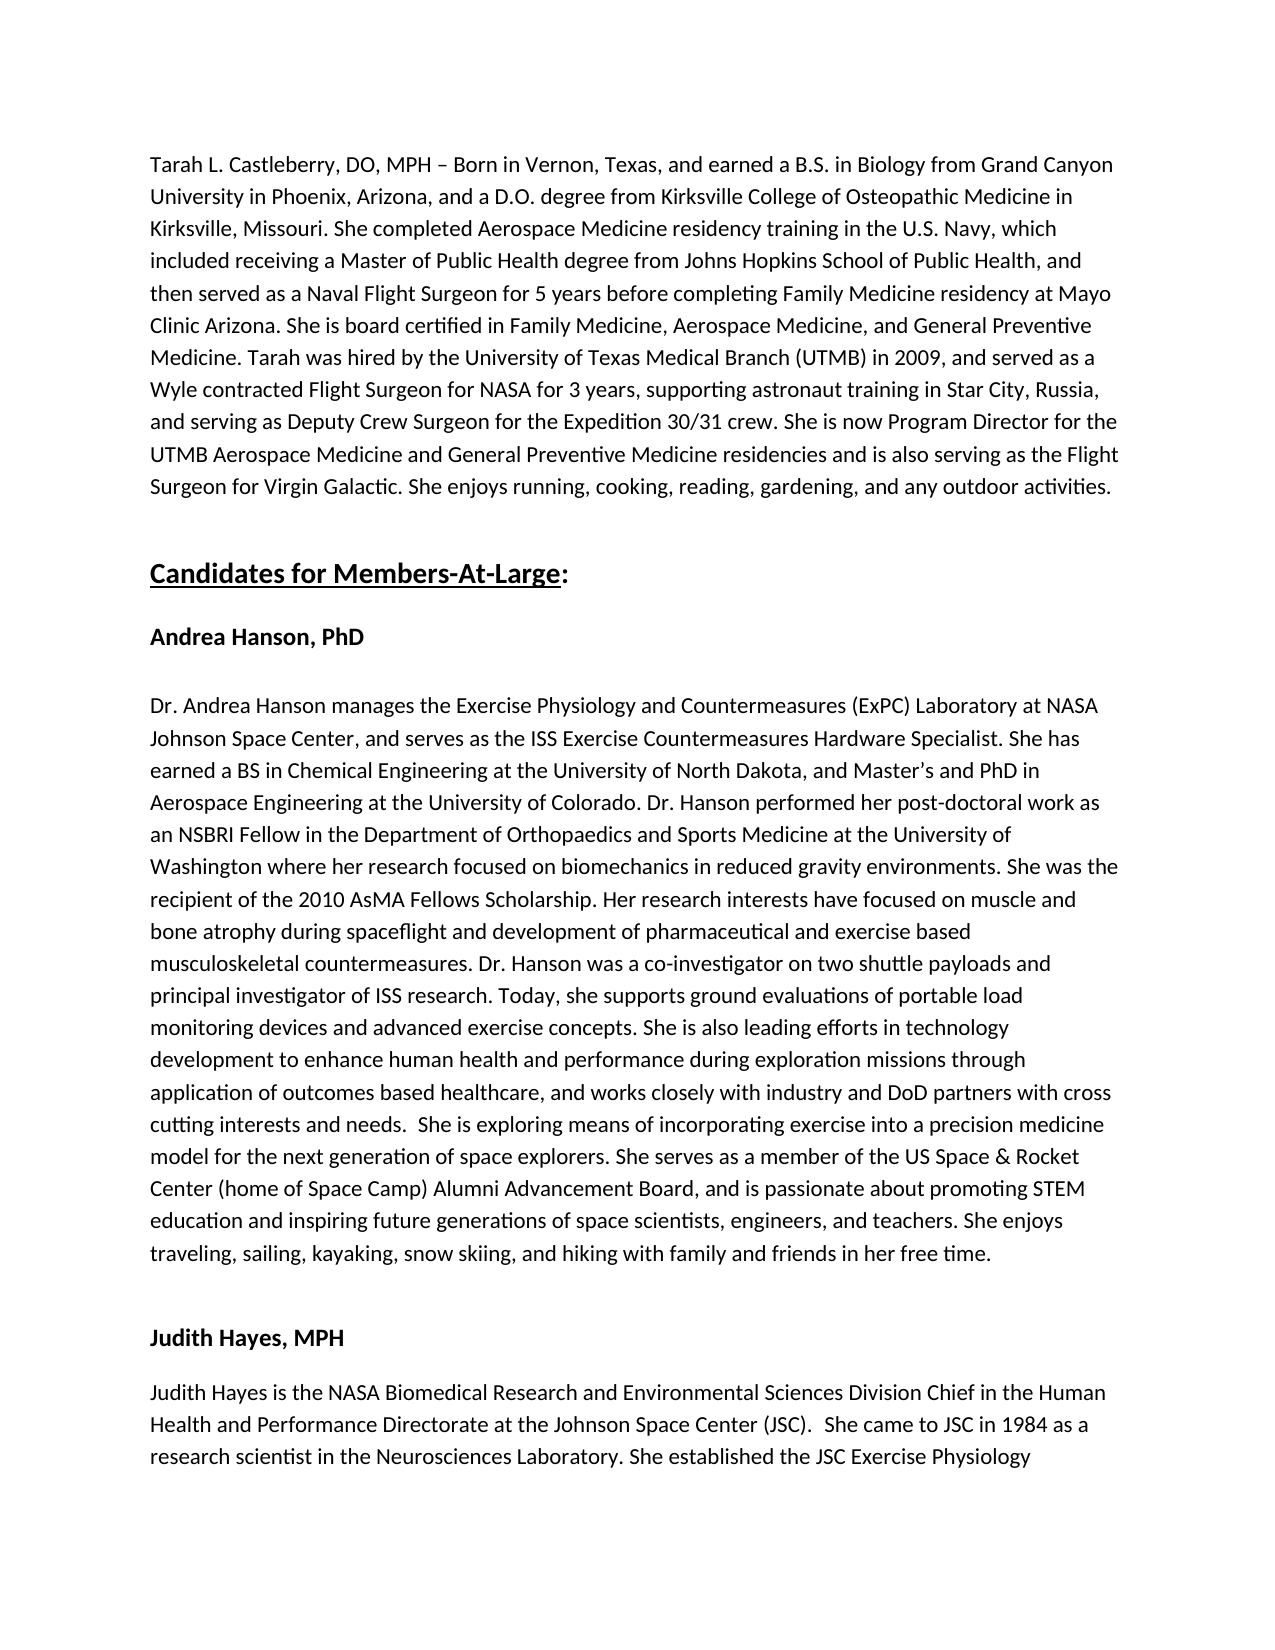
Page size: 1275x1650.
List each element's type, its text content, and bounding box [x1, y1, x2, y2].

text Dr. Andrea Hanson manages the Exercise Physiology and Countermeasures (ExPC) Laboratory at NASA Johnson Space Center, and serves as the ISS Exercise Countermeasures Hardware Specialist. She has earned a BS in Chemical Engineering at the University of North Dakota, and Master’s and PhD in Aerospace Engineering at the University of Colorado. Dr. Hanson performed her post-doctoral work as an NSBRI Fellow in the Department of Orthopaedics and Sports Medicine at the University of Washington where her research focused on biomechanics in reduced gravity environments. She was the recipient of the 2010 AsMA Fellows Scholarship. Her research interests have focused on muscle and bone atrophy during spaceflight and development of pharmaceutical and exercise based musculoskeletal countermeasures. Dr. Hanson was a co-investigator on two shuttle payloads and principal investigator of ISS research. Today, she supports ground evaluations of portable load monitoring devices and advanced exercise concepts. She is also leading efforts in technology development to enhance human health and performance during exploration missions through application of outcomes based healthcare, and works closely with industry and DoD partners with cross cutting interests and needs. She is exploring means of incorporating exercise into a precision medicine model for the next generation of space explorers. She serves as a member of the US Space & Rocket Center (home of Space Camp) Alumni Advancement Board, and is passionate about promoting STEM education and inspiring future generations of space scientists, engineers, and teachers. She enjoys traveling, sailing, kayaking, snow skiing, and hiking with family and friends in her free time. [150, 692, 1125, 1267]
text Andrea Hanson, PhD [150, 622, 1125, 652]
title Candidates for Members-At-Large: [150, 555, 1125, 591]
text Tarah L. Castleberry, DO, MPH – Born in Vernon, Texas, and earned a B.S. in Biology from Grand Canyon University in Phoenix, Arizona, and a D.O. degree from Kirksville College of Osteopathic Medicine in Kirksville, Missouri. She completed Aerospace Medicine residency training in the U.S. Navy, which included receiving a Master of Public Health degree from Johns Hopkins School of Public Health, and then served as a Naval Flight Surgeon for 5 years before completing Family Medicine residency at Mayo Clinic Arizona. She is board certified in Family Medicine, Aerospace Medicine, and General Preventive Medicine. Tarah was hired by the University of Texas Medical Branch (UTMB) in 2009, and served as a Wyle contracted Flight Surgeon for NASA for 3 years, supporting astronaut training in Star City, Russia, and serving as Deputy Crew Surgeon for the Expedition 30/31 crew. She is now Program Director for the UTMB Aerospace Medicine and General Preventive Medicine residencies and is also serving as the Flight Surgeon for Virgin Galactic. She enjoys running, cooking, reading, gardening, and any outdoor activities. [150, 150, 1125, 500]
text Judith Hayes, MPH [150, 1322, 1125, 1353]
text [150, 1378, 1125, 1471]
